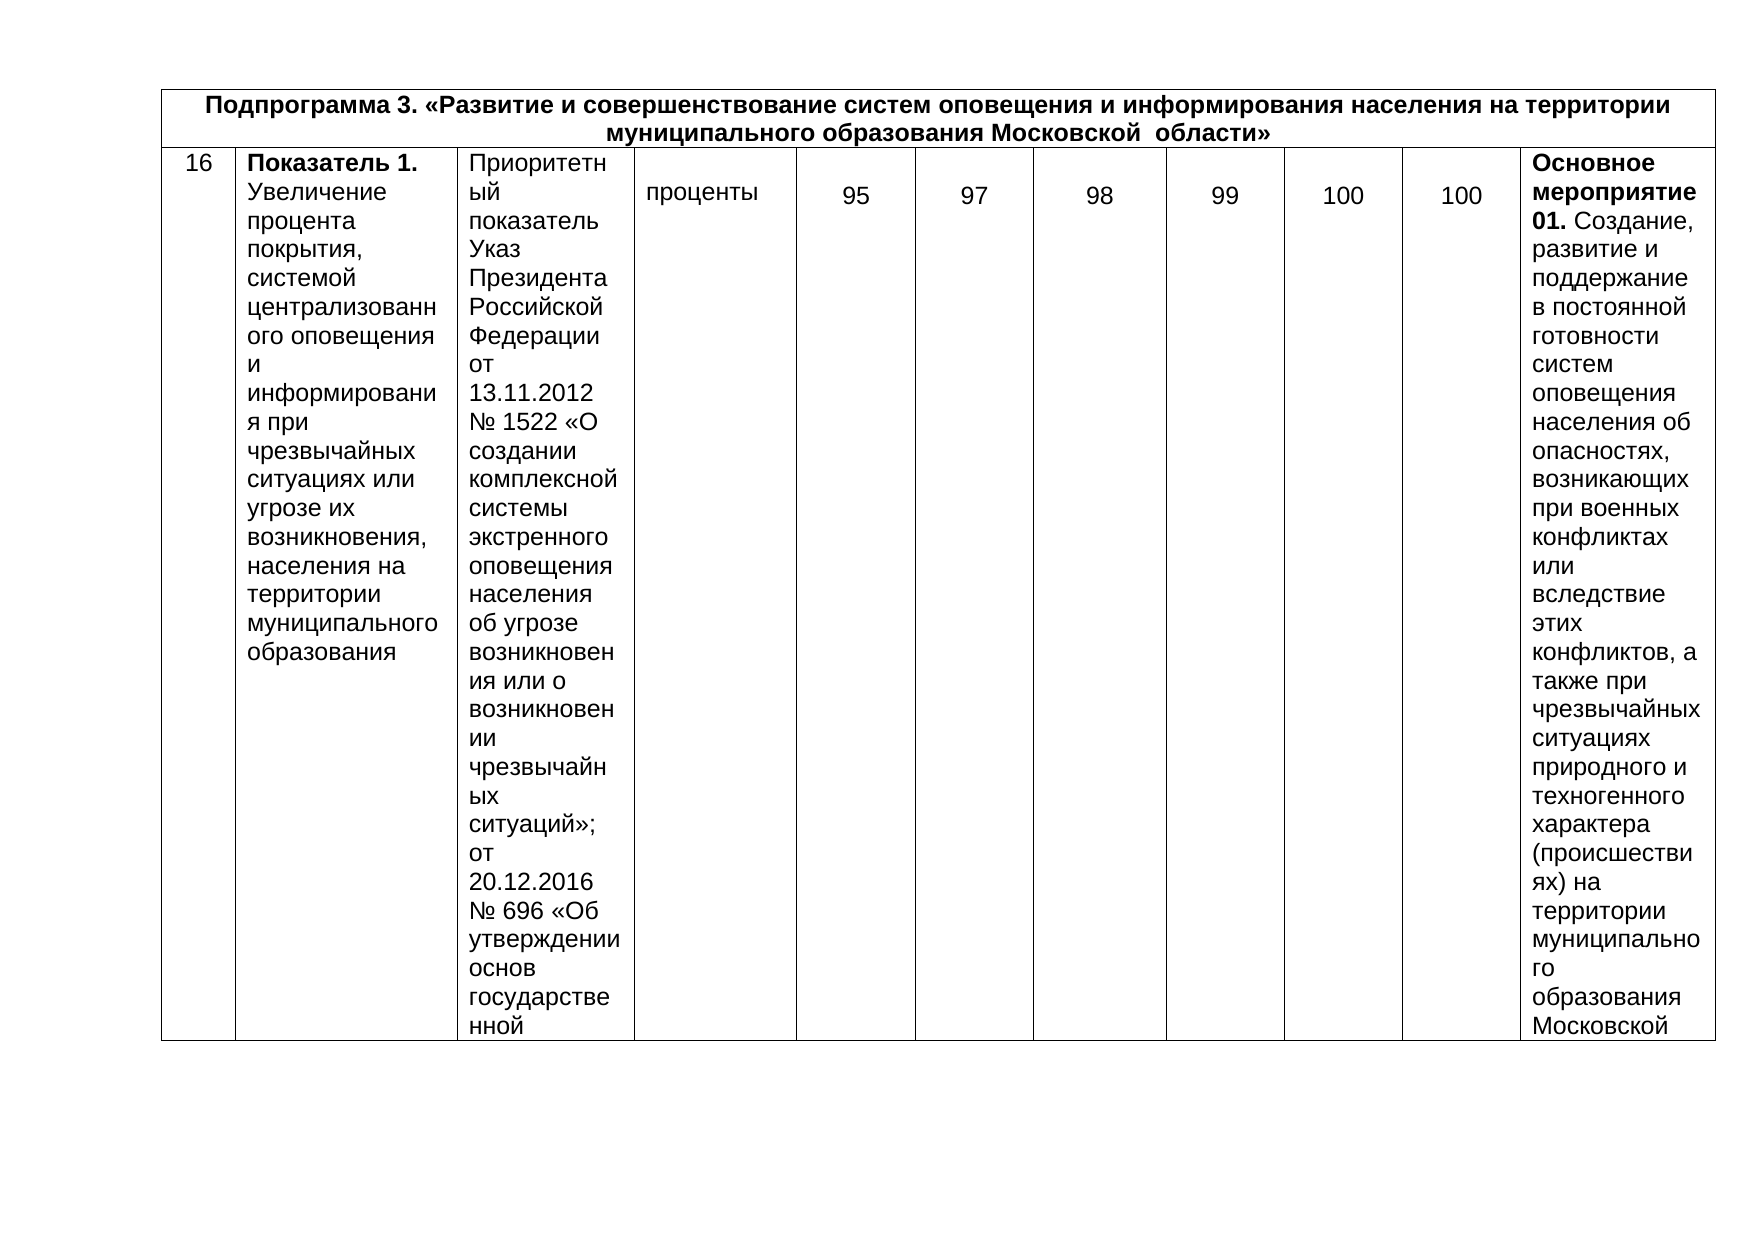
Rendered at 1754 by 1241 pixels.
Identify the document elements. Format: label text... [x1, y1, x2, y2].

table_cell 100 [1403, 148, 1520, 1039]
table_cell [1521, 148, 1715, 1039]
table_cell 16 [162, 148, 235, 1039]
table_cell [236, 148, 457, 1039]
table_cell проценты [635, 148, 796, 1039]
table_cell Подпрограмма 3. «Развитие и совершенствование систем оповещения и информирования населения на территории муниципального образования Московской области» [162, 90, 1715, 147]
table_cell 99 [1167, 148, 1284, 1039]
table_cell 97 [916, 148, 1033, 1039]
table_cell 98 [1034, 148, 1166, 1039]
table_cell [458, 148, 634, 1039]
table_cell 95 [797, 148, 915, 1039]
table_cell 100 [1285, 148, 1402, 1039]
